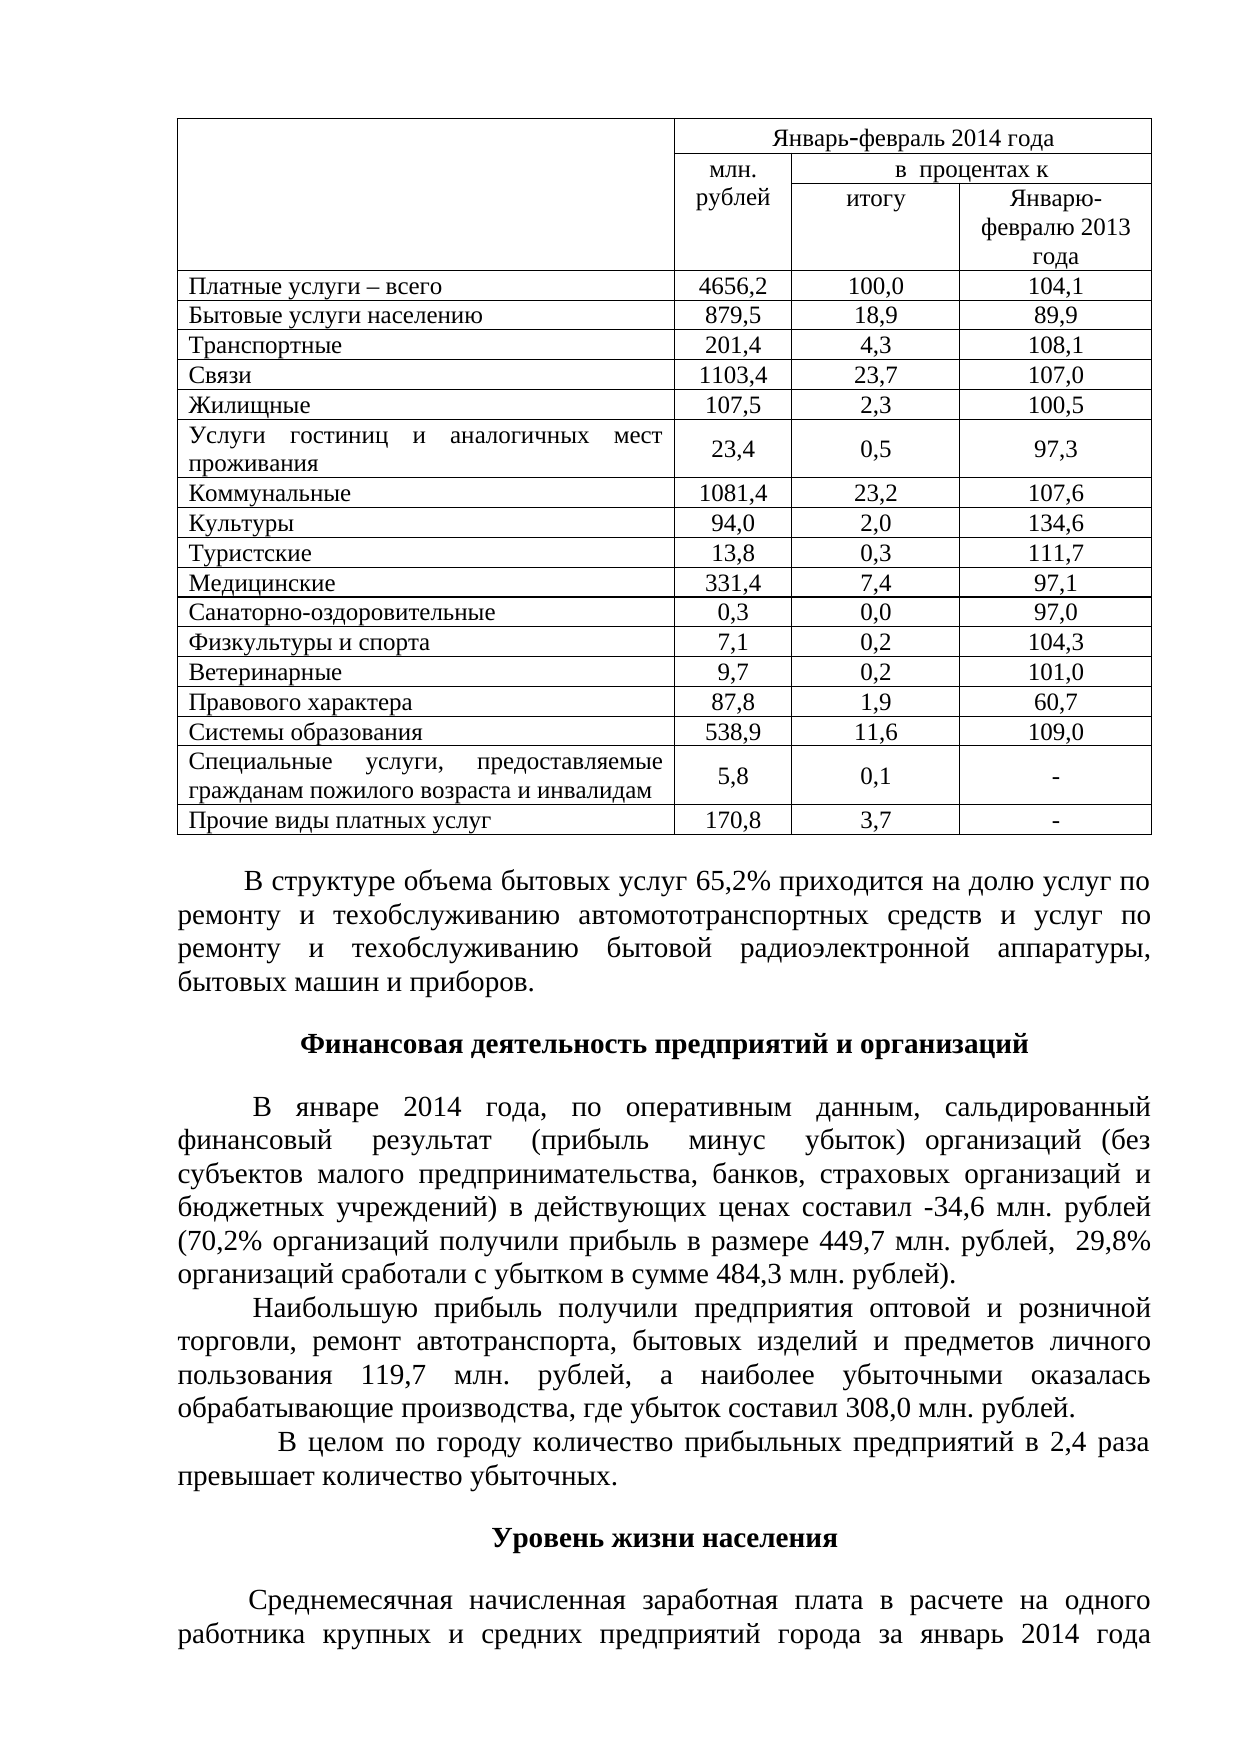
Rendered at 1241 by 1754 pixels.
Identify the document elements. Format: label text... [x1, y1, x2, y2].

table_cell Транспортные [178, 330, 674, 359]
table_cell 104,1 [960, 271, 1151, 299]
table_cell 134,6 [960, 508, 1151, 537]
table_cell 1,9 [792, 687, 959, 716]
table_header Январь-февраль 2014 года [675, 119, 1151, 153]
subtitle Финансовая деятельность предприятий и организаций [177, 1026, 1152, 1060]
table_cell 0,1 [792, 746, 959, 804]
table_cell Системы образования [178, 717, 674, 745]
table_cell Коммунальные [178, 478, 674, 507]
table_cell 18,9 [792, 301, 959, 329]
table_cell 107,5 [675, 390, 791, 419]
table_cell Санаторно-оздоровительные [178, 598, 674, 626]
table_cell Физкультуры и спорта [178, 627, 674, 656]
table_cell Туристские [178, 538, 674, 567]
table_cell 4656,2 [675, 271, 791, 299]
table_cell 0,2 [792, 627, 959, 656]
table_cell Услуги гостиниц и аналогичных мест проживания [178, 420, 674, 477]
table_cell Прочие виды платных услуг [178, 805, 674, 834]
table_cell Январю-февралю 2013 года [960, 184, 1151, 270]
table_cell 3,7 [792, 805, 959, 834]
text Уровень жизни населения [177, 1520, 1152, 1553]
table_cell - [960, 746, 1151, 804]
table_cell 2,3 [792, 390, 959, 419]
table_header [178, 119, 674, 270]
table_cell 879,5 [675, 301, 791, 329]
table_cell 87,8 [675, 687, 791, 716]
table_cell Правового характера [178, 687, 674, 716]
table_cell 0,5 [792, 420, 959, 477]
table_cell - [960, 805, 1151, 834]
table_cell 109,0 [960, 717, 1151, 745]
text В январе 2014 года, по оперативным данным, сальдированный финансовый результат (прибыль минус убыток) организаций (без субъектов малого предпринимательства, банков, страховых организаций и бюджетных учреждений) в действующих ценах составил -34,6 млн. рублей (70,2% организаций получили прибыль в размере 449,7 млн. рублей, 29,8% организаций сработали с убытком в сумме 484,3 млн. рублей). [177, 1089, 1152, 1290]
table_cell 108,1 [960, 330, 1151, 359]
table_cell 23,2 [792, 478, 959, 507]
table_cell 60,7 [960, 687, 1151, 716]
table_cell 111,7 [960, 538, 1151, 567]
table_cell 11,6 [792, 717, 959, 745]
table_cell 0,2 [792, 657, 959, 686]
table_cell 97,1 [960, 568, 1151, 596]
table_cell Медицинские [178, 568, 674, 596]
table_cell итогу [792, 184, 959, 270]
table_cell 104,3 [960, 627, 1151, 656]
table_cell 107,0 [960, 360, 1151, 389]
table_cell 7,4 [792, 568, 959, 596]
table_cell 97,0 [960, 598, 1151, 626]
table_cell 331,4 [675, 568, 791, 596]
table_cell 100,5 [960, 390, 1151, 419]
table_cell 97,3 [960, 420, 1151, 477]
table_cell 94,0 [675, 508, 791, 537]
table_cell Связи [178, 360, 674, 389]
table_cell 201,4 [675, 330, 791, 359]
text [177, 1582, 1152, 1649]
table_cell 23,4 [675, 420, 791, 477]
table_cell 2,0 [792, 508, 959, 537]
table_cell млн. рублей [675, 154, 791, 270]
table_cell 100,0 [792, 271, 959, 299]
table_cell Жилищные [178, 390, 674, 419]
table_cell 13,8 [675, 538, 791, 567]
table_cell 5,8 [675, 746, 791, 804]
table_cell 107,6 [960, 478, 1151, 507]
table_cell Культуры [178, 508, 674, 537]
text В целом по городу количество прибыльных предприятий в 2,4 раза превышает количество убыточных. [177, 1424, 1152, 1491]
table_cell 89,9 [960, 301, 1151, 329]
table_cell 1081,4 [675, 478, 791, 507]
table_cell 0,3 [675, 598, 791, 626]
text Наибольшую прибыль получили предприятия оптовой и розничной торговли, ремонт автотранспорта, бытовых изделий и предметов личного пользования 119,7 млн. рублей, а наиболее убыточными оказалась обрабатывающие производства, где убыток составил 308,0 млн. рублей. [177, 1290, 1152, 1424]
table_cell 7,1 [675, 627, 791, 656]
table_cell 9,7 [675, 657, 791, 686]
table_cell 538,9 [675, 717, 791, 745]
table_cell 170,8 [675, 805, 791, 834]
table_cell 0,0 [792, 598, 959, 626]
table_cell Платные услуги – всего [178, 271, 674, 299]
table_cell Ветеринарные [178, 657, 674, 686]
table_cell 101,0 [960, 657, 1151, 686]
table_cell 4,3 [792, 330, 959, 359]
table_cell 1103,4 [675, 360, 791, 389]
text В структуре объема бытовых услуг 65,2% приходится на долю услуг по ремонту и техобслуживанию автомототранспортных средств и услуг по ремонту и техобслуживанию бытовой радиоэлектронной аппаратуры, бытовых машин и приборов. [177, 863, 1152, 998]
table_cell в процентах к [792, 154, 1151, 182]
table_cell Бытовые услуги населению [178, 301, 674, 329]
table_cell 23,7 [792, 360, 959, 389]
table_cell Специальные услуги, предоставляемые гражданам пожилого возраста и инвалидам [178, 746, 674, 804]
table_cell 0,3 [792, 538, 959, 567]
